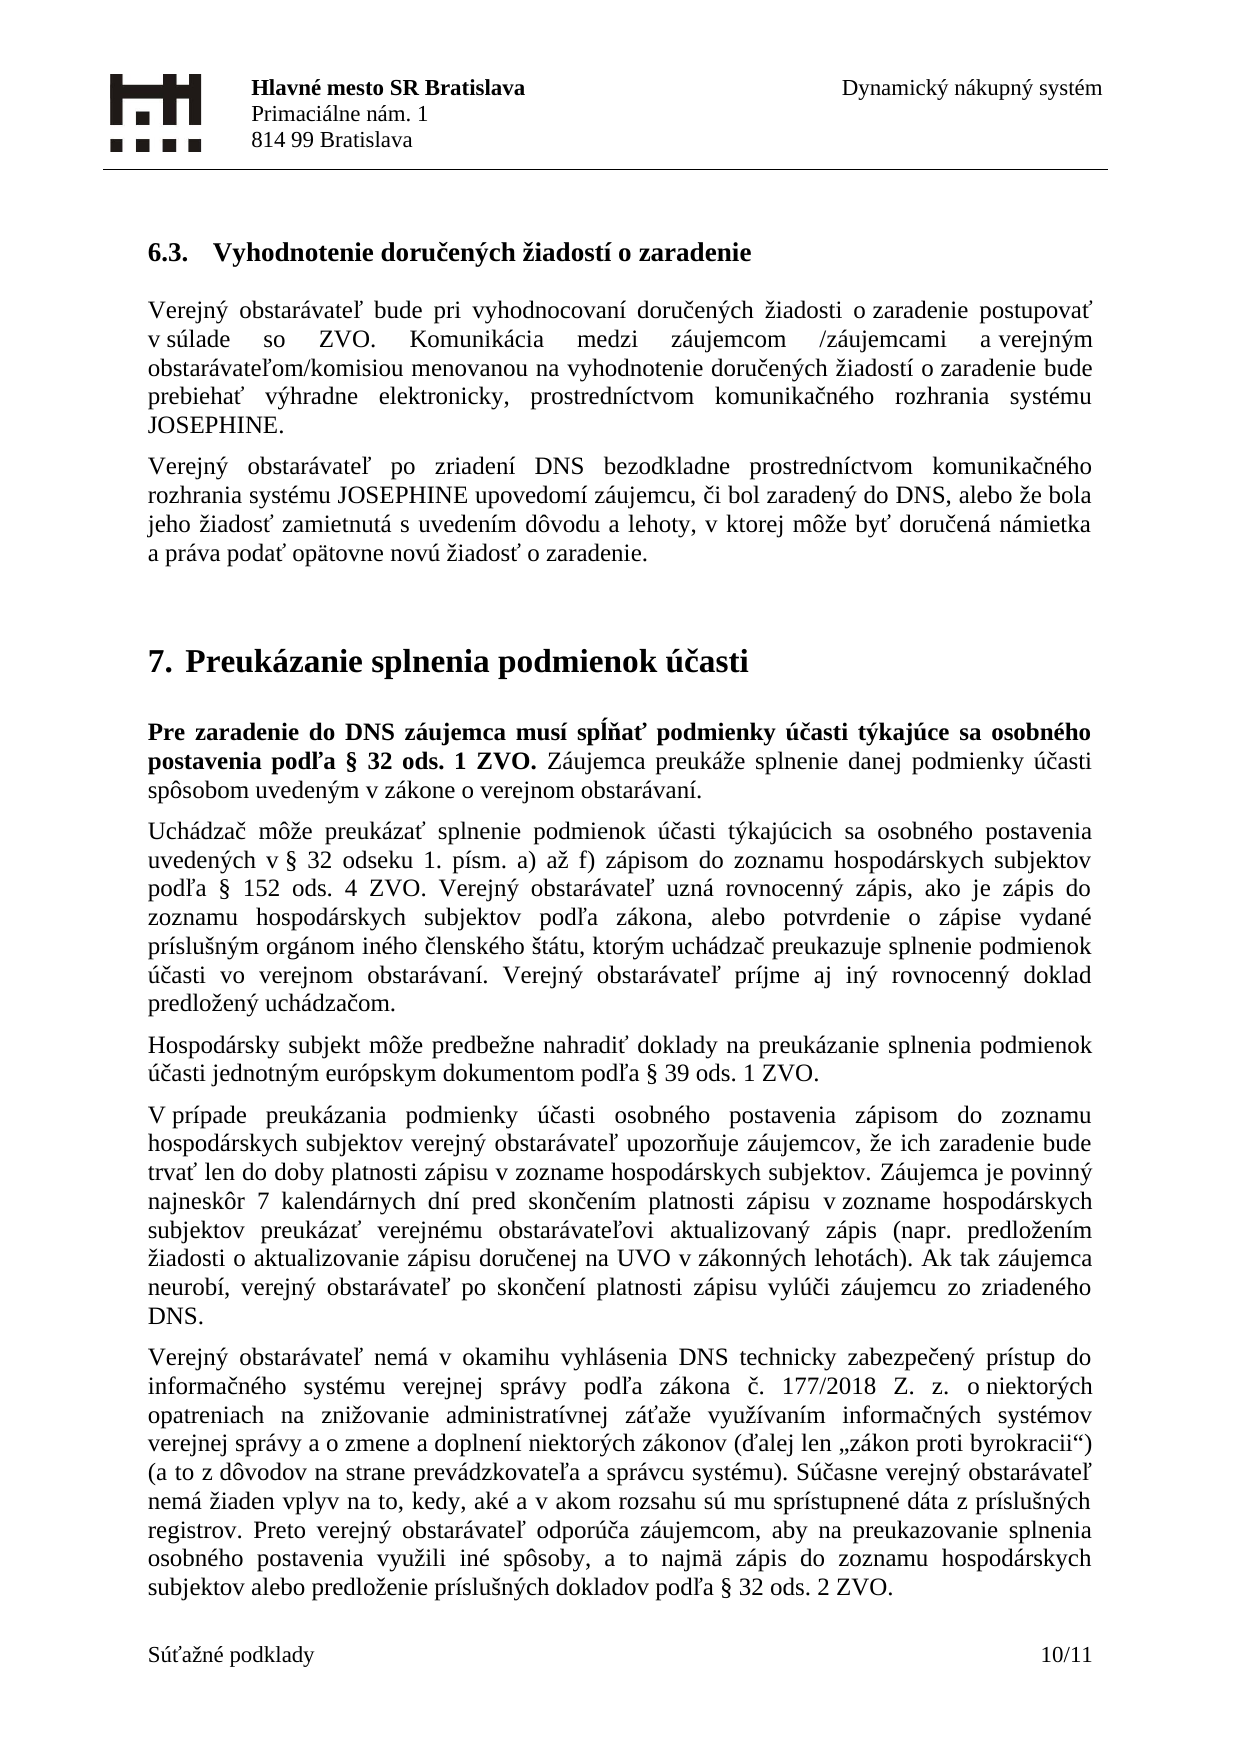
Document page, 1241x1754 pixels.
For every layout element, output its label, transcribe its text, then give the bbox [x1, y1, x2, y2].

text V prípade preukázania podmienky účasti osobného postavenia zápisom do zoznamu hospodárskych subjektov verejný obstarávateľ upozorňuje záujemcov, že ich zaradenie bude trvať len do doby platnosti zápisu v zozname hospodárskych subjektov. Záujemca je povinný najneskôr 7 kalendárnych dní pred skončením platnosti zápisu v zozname hospodárskych subjektov preukázať verejnému obstarávateľovi aktualizovaný zápis (napr. predložením žiadosti o aktualizovanie zápisu doručenej na UVO v zákonných lehotách). Ak tak záujemca neurobí, verejný obstarávateľ po skončení platnosti zápisu vylúči záujemcu zo zriadeného DNS. [148, 1100, 1093, 1330]
subtitle 6.3. Vyhodnotenie doručených žiadostí o zaradenie [148, 237, 1093, 268]
text Verejný obstarávateľ po zriadení DNS bezodkladne prostredníctvom komunikačného rozhrania systému JOSEPHINE upovedomí záujemcu, či bol zaradený do DNS, alebo že bola jeho žiadosť zamietnutá s uvedením dôvodu a lehoty, v ktorej môže byť doručená námietka a práva podať opätovne novú žiadosť o zaradenie. [148, 451, 1093, 566]
text Verejný obstarávateľ nemá v okamihu vyhlásenia DNS technicky zabezpečený prístup do informačného systému verejnej správy podľa zákona č. 177/2018 Z. z. o niektorých opatreniach na znižovanie administratívnej záťaže využívaním informačných systémov verejnej správy a o zmene a doplnení niektorých zákonov (ďalej len „zákon proti byrokracii“) (a to z dôvodov na strane prevádzkovateľa a správcu systému). Súčasne verejný obstarávateľ nemá žiaden vplyv na to, kedy, aké a v akom rozsahu sú mu sprístupnené dáta z príslušných registrov. Preto verejný obstarávateľ odporúča záujemcom, aby na preukazovanie splnenia osobného postavenia využili iné spôsoby, a to najmä zápis do zoznamu hospodárskych subjektov alebo predloženie príslušných dokladov podľa § 32 ods. 2 ZVO. [148, 1342, 1093, 1601]
text Hospodársky subjekt môže predbežne nahradiť doklady na preukázanie splnenia podmienok účasti jednotným európskym dokumentom podľa § 39 ods. 1 ZVO. [148, 1030, 1093, 1087]
subtitle Preukázanie splnenia podmienok účasti [148, 641, 1093, 680]
text Uchádzač môže preukázať splnenie podmienok účasti týkajúcich sa osobného postavenia uvedených v § 32 odseku 1. písm. a) až f) zápisom do zoznamu hospodárskych subjektov podľa § 152 ods. 4 ZVO. Verejný obstarávateľ uzná rovnocenný zápis, ako je zápis do zoznamu hospodárskych subjektov podľa zákona, alebo potvrdenie o zápise vydané príslušným orgánom iného členského štátu, ktorým uchádzač preukazuje splnenie podmienok účasti vo verejnom obstarávaní. Verejný obstarávateľ príjme aj iný rovnocenný doklad predložený uchádzačom. [148, 816, 1093, 1017]
picture [110, 74, 202, 152]
text Verejný obstarávateľ bude pri vyhodnocovaní doručených žiadosti o zaradenie postupovať v súlade so ZVO. Komunikácia medzi záujemcom /záujemcami a verejným obstarávateľom/komisiou menovanou na vyhodnotenie doručených žiadostí o zaradenie bude prebiehať výhradne elektronicky, prostredníctvom komunikačného rozhrania systému JOSEPHINE. [148, 295, 1093, 439]
text Pre zaradenie do DNS záujemca musí spĺňať podmienky účasti týkajúce sa osobného postavenia podľa § 32 ods. 1 ZVO. Záujemca preukáže splnenie danej podmienky účasti spôsobom uvedeným v zákone o verejnom obstarávaní. [148, 717, 1093, 803]
